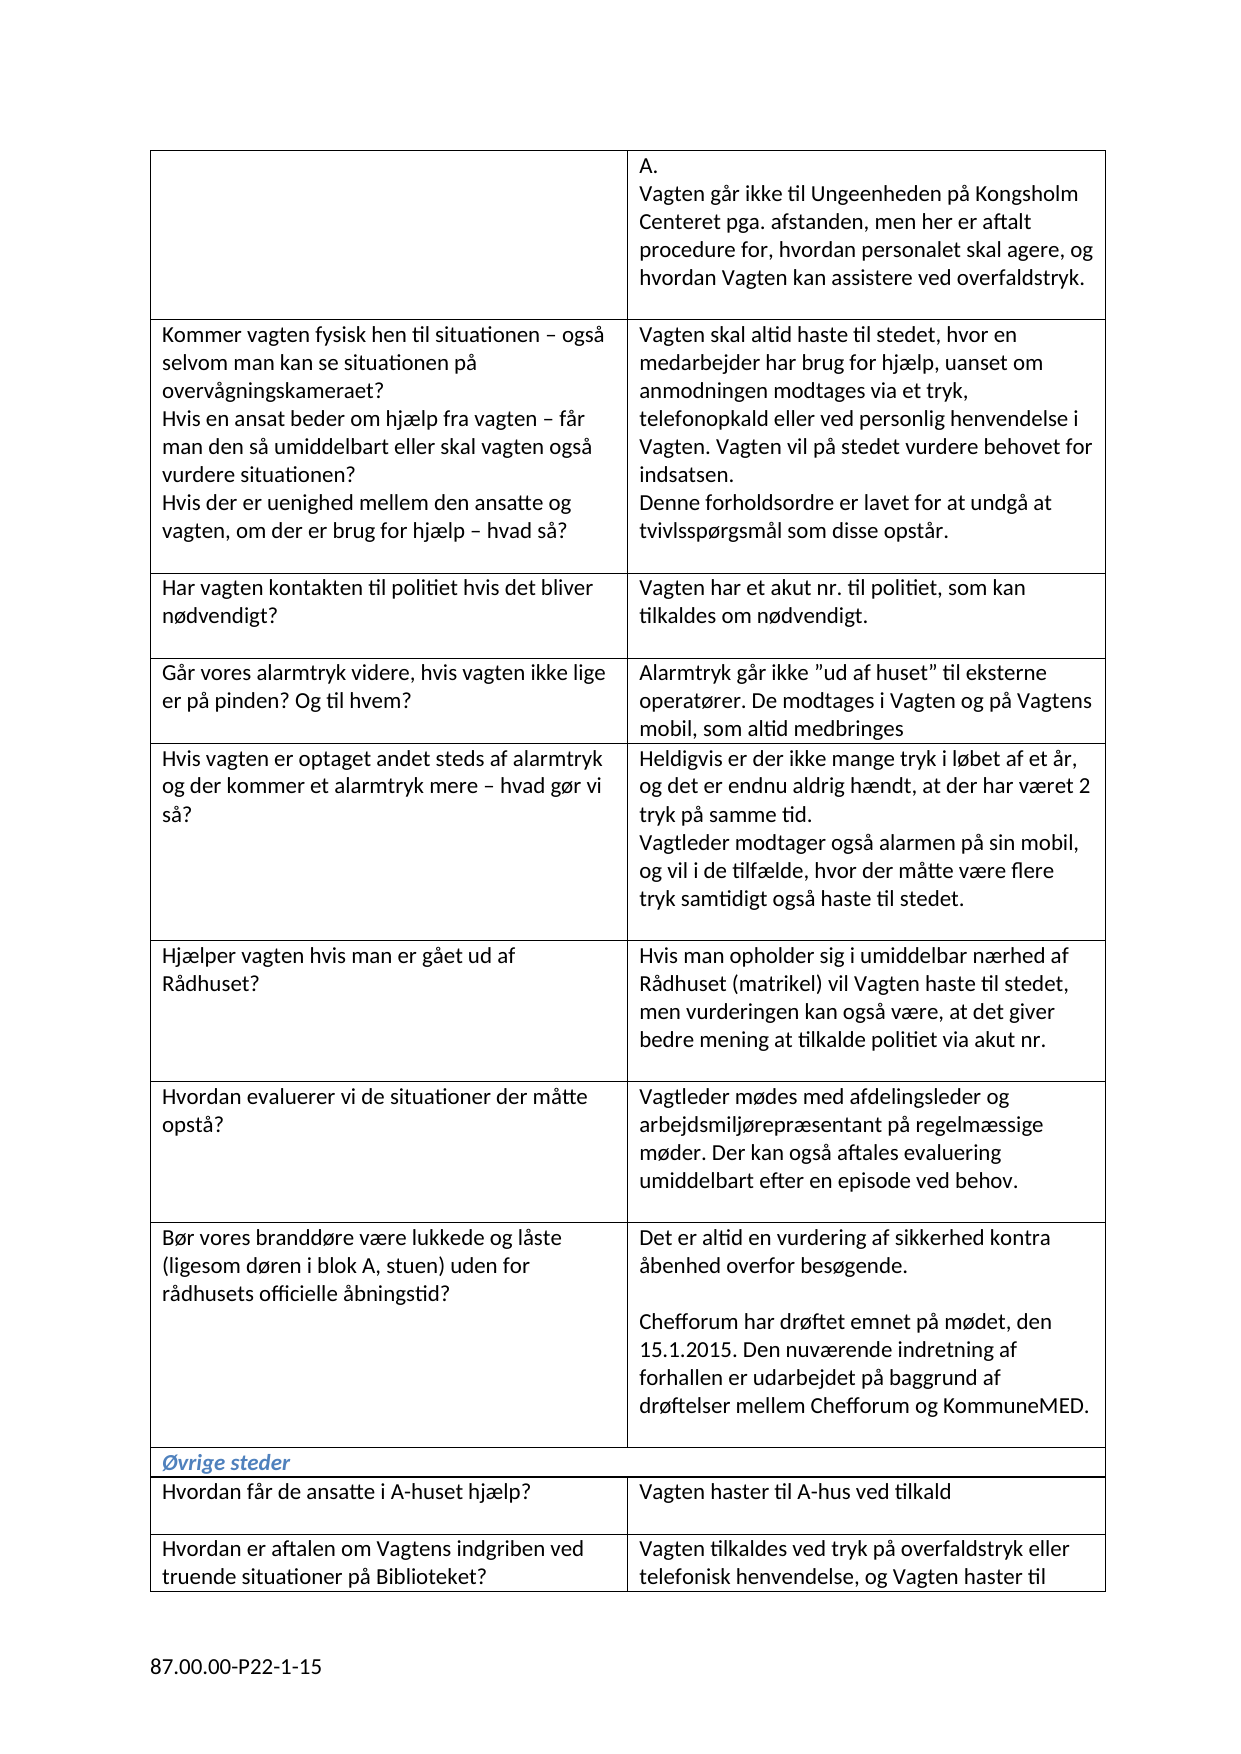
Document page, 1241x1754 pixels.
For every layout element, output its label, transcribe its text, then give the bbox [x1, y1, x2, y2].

table_cell Vagten skal altid haste til stedet, hvor en medarbejder har brug for hjælp, uanset om anmodningen modtages via et tryk, telefonopkald eller ved personlig henvendelse i Vagten. Vagten vil på stedet vurdere behovet for indsatsen. Denne forholdsordre er lavet for at undgå at tvivlsspørgsmål som disse opstår. [628, 320, 1105, 572]
table_cell Øvrige steder [151, 1448, 1105, 1476]
table_cell Går vores alarmtryk videre, hvis vagten ikke lige er på pinden? Og til hvem? [151, 659, 627, 743]
table_cell Alarmtryk går ikke ”ud af huset” til eksterne operatører. De modtages i Vagten og på Vagtens mobil, som altid medbringes [628, 659, 1105, 743]
table_cell Vagten har et akut nr. til politiet, som kan tilkaldes om nødvendigt. [628, 574, 1105, 657]
table_cell Heldigvis er der ikke mange tryk i løbet af et år, og det er endnu aldrig hændt, at der har været 2 tryk på samme tid. Vagtleder modtager også alarmen på sin mobil, og vil i de tilfælde, hvor der måtte være flere tryk samtidigt også haste til stedet. [628, 744, 1105, 940]
table_cell Hvis vagten er optaget andet steds af alarmtryk og der kommer et alarmtryk mere – hvad gør vi så? [151, 744, 627, 940]
table_cell Bør vores branddøre være lukkede og låste (ligesom døren i blok A, stuen) uden for rådhusets officielle åbningstid? [151, 1223, 627, 1447]
table_cell Kommer vagten fysisk hen til situationen – også selvom man kan se situationen på overvågningskameraet? Hvis en ansat beder om hjælp fra vagten – får man den så umiddelbart eller skal vagten også vurdere situationen? Hvis der er uenighed mellem den ansatte og vagten, om der er brug for hjælp – hvad så? [151, 320, 627, 572]
table_cell Hjælper vagten hvis man er gået ud af Rådhuset? [151, 941, 627, 1081]
table_cell Vagtleder mødes med afdelingsleder og arbejdsmiljørepræsentant på regelmæssige møder. Der kan også aftales evaluering umiddelbart efter en episode ved behov. [628, 1082, 1105, 1222]
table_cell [628, 151, 1105, 319]
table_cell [151, 151, 627, 319]
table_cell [628, 1535, 1105, 1591]
table_cell Hvis man opholder sig i umiddelbar nærhed af Rådhuset (matrikel) vil Vagten haste til stedet, men vurderingen kan også være, at det giver bedre mening at tilkalde politiet via akut nr. [628, 941, 1105, 1081]
table_cell Hvordan evaluerer vi de situationer der måtte opstå? [151, 1082, 627, 1222]
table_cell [151, 1535, 627, 1591]
table_cell Hvordan får de ansatte i A-huset hjælp? [151, 1478, 627, 1533]
table_cell Det er altid en vurdering af sikkerhed kontra åbenhed overfor besøgende. Chefforum har drøftet emnet på mødet, den 15.1.2015. Den nuværende indretning af forhallen er udarbejdet på baggrund af drøftelser mellem Chefforum og KommuneMED. [628, 1223, 1105, 1447]
table_cell Vagten haster til A-hus ved tilkald [628, 1478, 1105, 1533]
table_cell Har vagten kontakten til politiet hvis det bliver nødvendigt? [151, 574, 627, 657]
